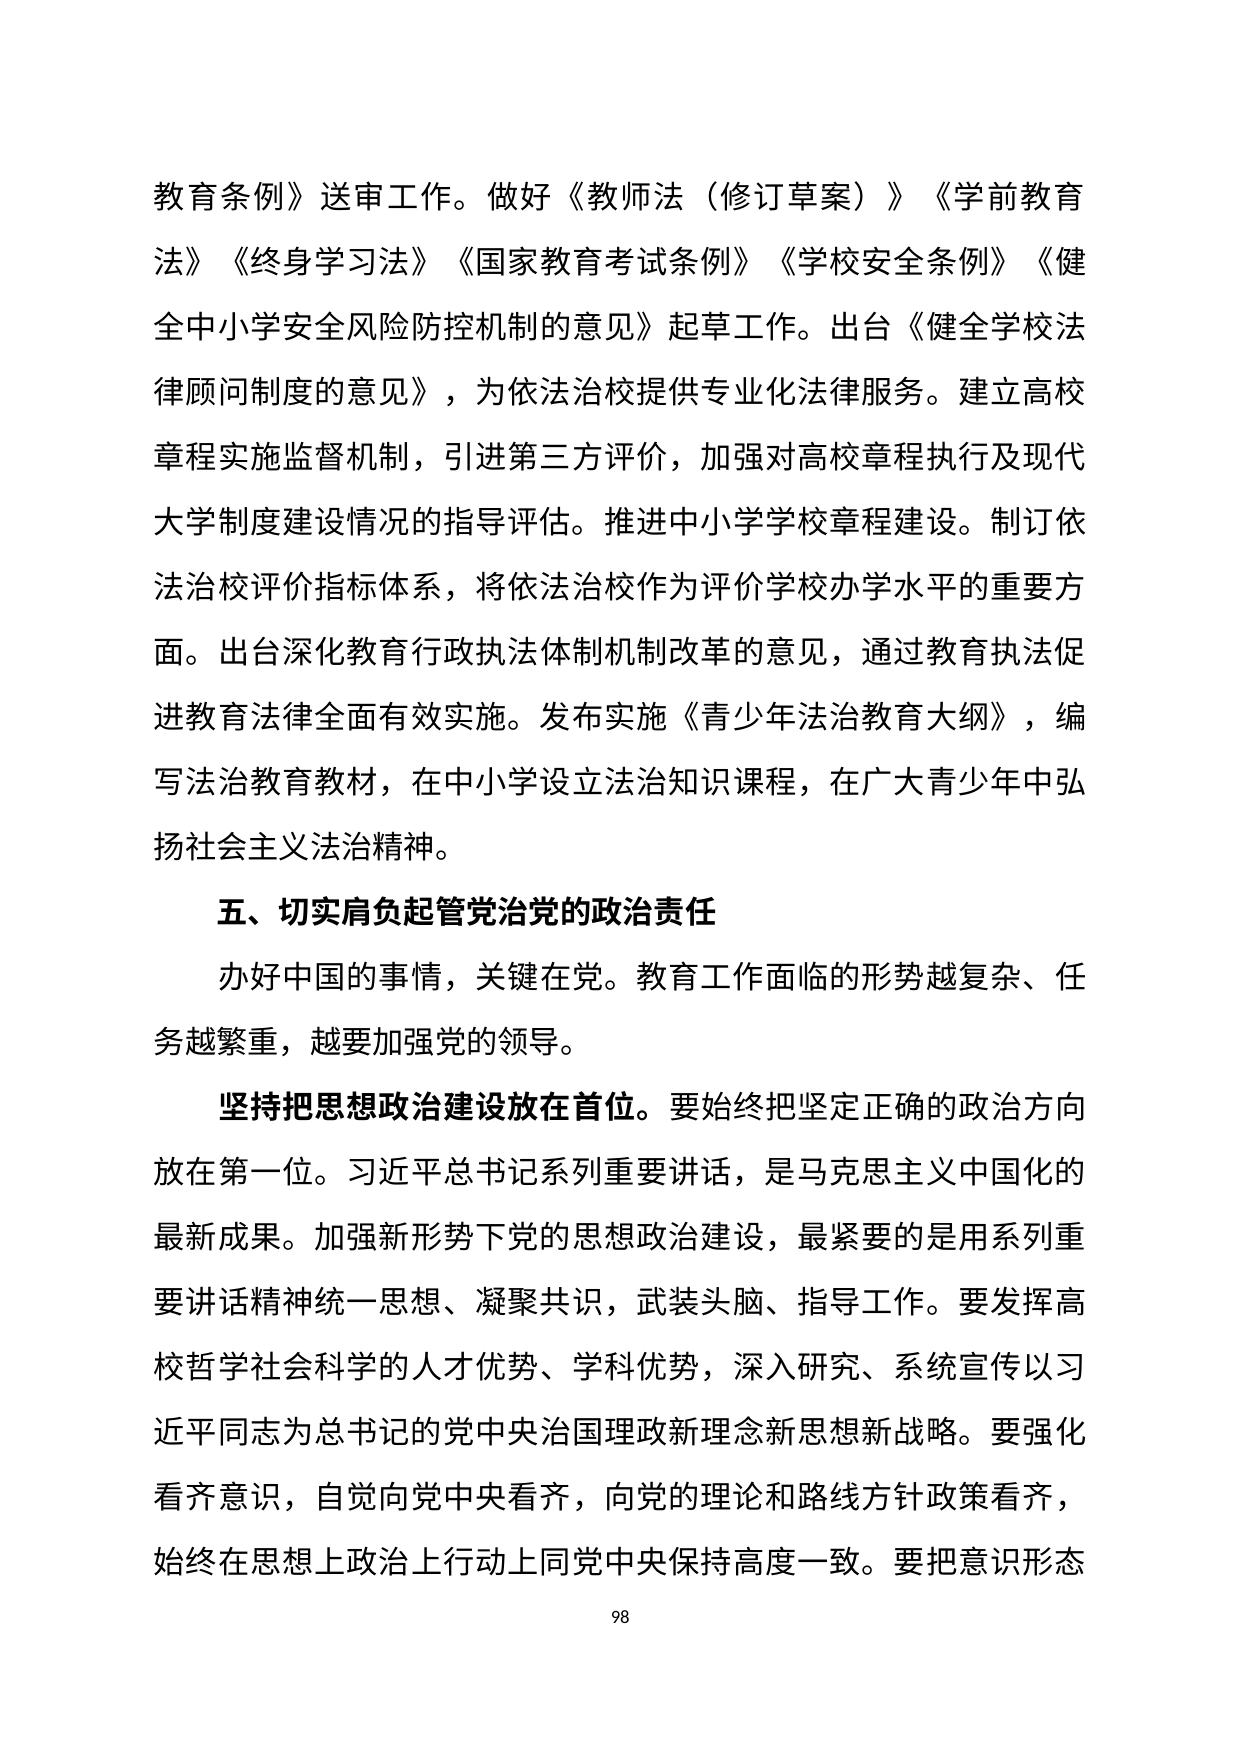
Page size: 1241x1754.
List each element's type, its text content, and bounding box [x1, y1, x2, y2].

text 五、切实肩负起管党治党的政治责任 [153, 877, 1087, 942]
text 办好中国的事情，关键在党。教育工作面临的形势越复杂、任务越繁重，越要加强党的领导。 [153, 942, 1087, 1072]
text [153, 162, 1087, 877]
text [153, 1072, 1087, 1592]
